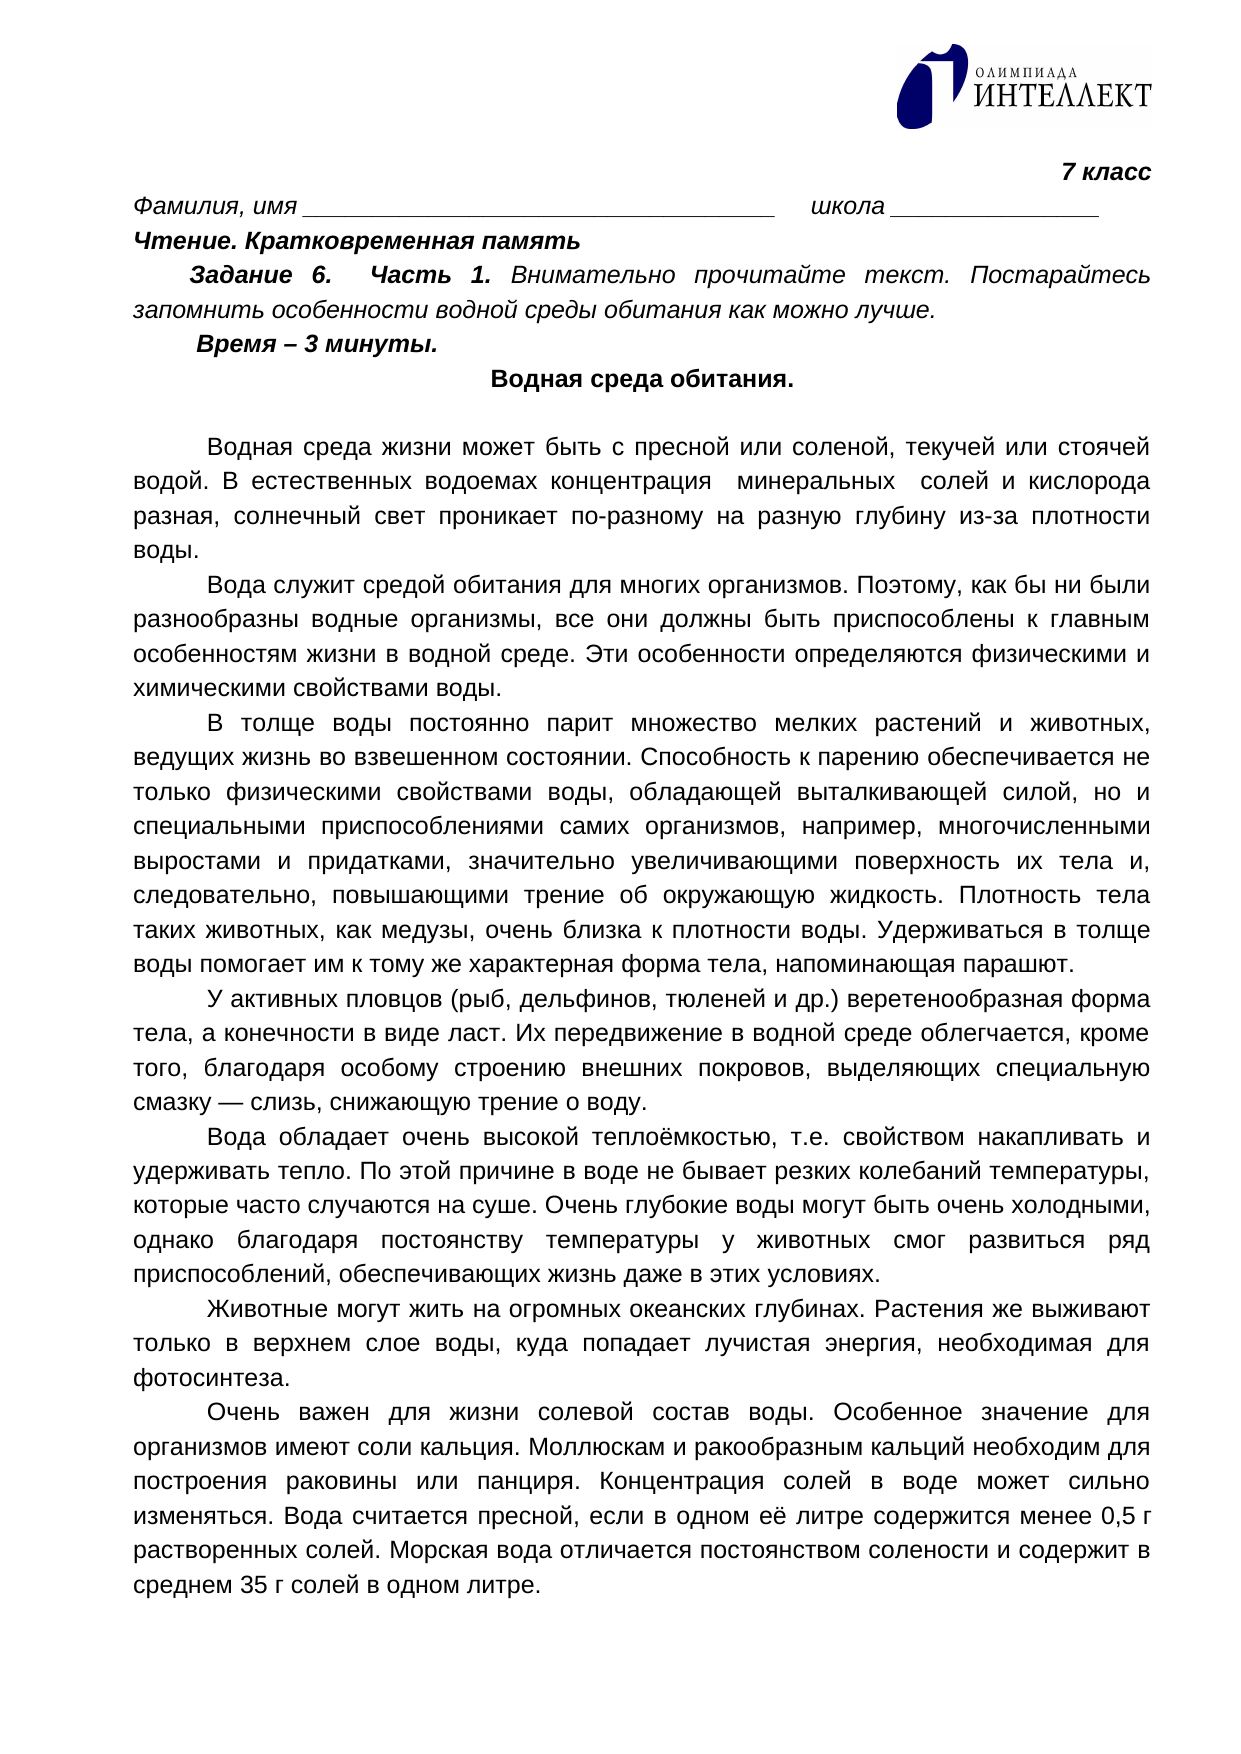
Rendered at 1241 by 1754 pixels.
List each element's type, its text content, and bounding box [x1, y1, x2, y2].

text Вода обладает очень высокой теплоёмкостью, т.е. свойством накапливать и удерживать тепло. По этой причине в воде не бывает резких колебаний температуры, которые часто случаются на суше. Очень глубокие воды могут быть очень холодными, однако благодаря постоянству температуры у животных смог развиться ряд приспособлений, обеспечивающих жизнь даже в этих условиях. [133, 1121, 1152, 1288]
text Животные могут жить на огромных океанских глубинах. Растения же выживают только в верхнем слое воды, куда попадает лучистая энергия, необходимая для фотосинтеза. [133, 1294, 1152, 1392]
text 7 класс [133, 157, 1152, 186]
picture [897, 44, 1152, 129]
text Водная среда жизни может быть с пресной или соленой, текучей или стоячей водой. В естественных водоемах концентрация минеральных солей и кислорода разная, солнечный свет проникает по-разному на разную глубину из-за плотности воды. [133, 432, 1152, 564]
text Фамилия, имя __________________________________ школа _______________ [133, 191, 1152, 220]
text В толще воды постоянно парит множество мелких растений и животных, ведущих жизнь во взвешенном состоянии. Способность к парению обеспечивается не только физическими свойствами воды, обладающей выталкивающей силой, но и специальными приспособлениями самих организмов, например, многочисленными выростами и придатками, значительно увеличивающими поверхность их тела и, следовательно, повышающими трение об окружающую жидкость. Плотность тела таких животных, как медузы, очень близка к плотности воды. Удерживаться в толще воды помогает им к тому же характерная форма тела, напоминающая парашют. [133, 708, 1152, 978]
text Водная среда обитания. [133, 364, 1152, 392]
text У активных пловцов (рыб, дельфинов, тюленей и др.) веретенообразная форма тела, а конечности в виде ласт. Их передвижение в водной среде облегчается, кроме того, благодаря особому строению внешних покровов, выделяющих специальную смазку — слизь, снижающую трение о воду. [133, 983, 1152, 1116]
text Вода служит средой обитания для многих организмов. Поэтому, как бы ни были разнообразны водные организмы, все они должны быть приспособлены к главным особенностям жизни в водной среде. Эти особенности определяются физическими и химическими свойствами воды. [133, 570, 1152, 702]
text Чтение. Кратковременная память [133, 226, 1152, 254]
text Задание 6. Часть 1. Внимательно прочитайте текст. Постарайтесь запомнить особенности водной среды обитания как можно лучше. [133, 260, 1152, 323]
text Время – 3 минуты. [133, 329, 1152, 358]
text Очень важен для жизни солевой состав воды. Особенное значение для организмов имеют соли кальция. Моллюскам и ракообразным кальций необходим для построения раковины или панциря. Концентрация солей в воде может сильно изменяться. Вода считается пресной, если в одном её литре содержится менее 0,5 г растворенных солей. Морская вода отличается постоянством солености и содержит в среднем 35 г солей в одном литре. [133, 1397, 1152, 1598]
